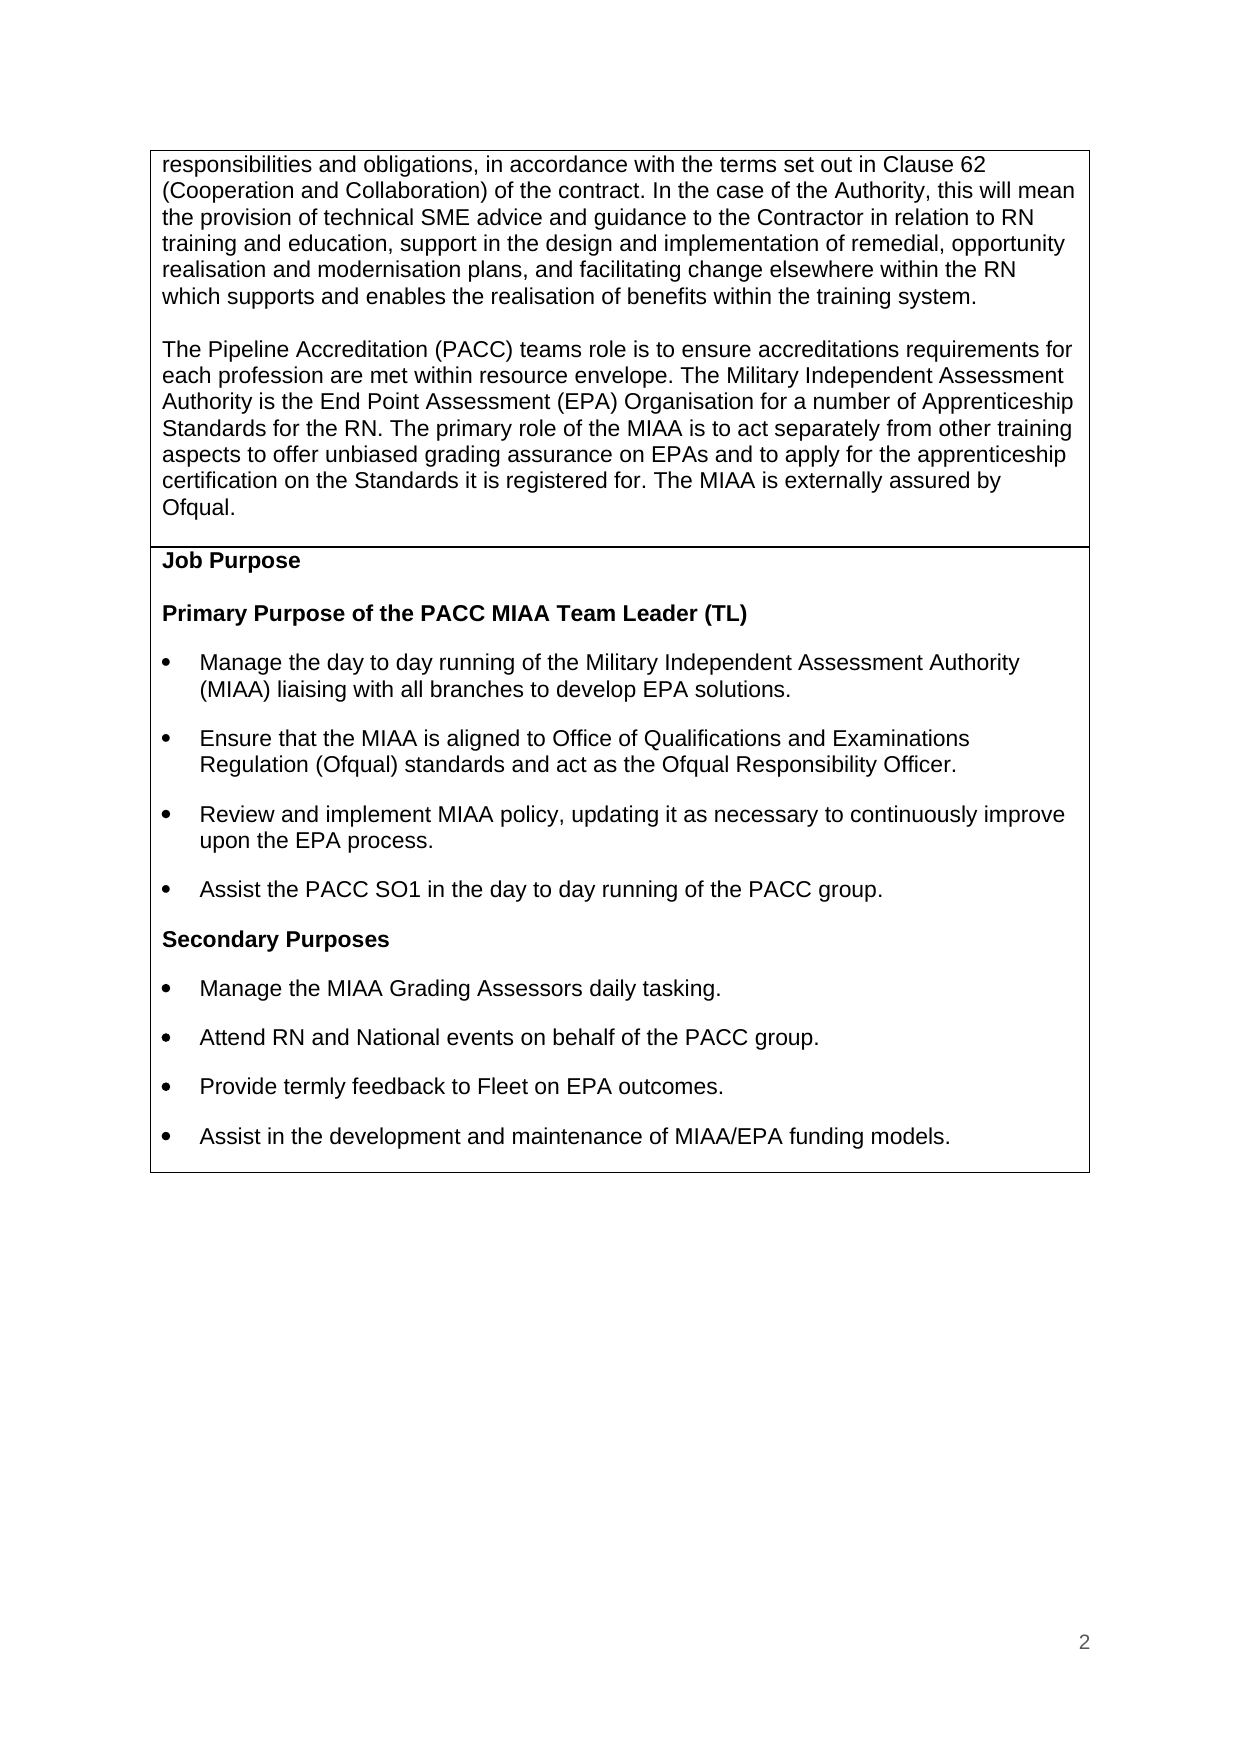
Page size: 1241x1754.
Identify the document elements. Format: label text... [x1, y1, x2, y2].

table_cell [151, 151, 1089, 546]
table_cell Job Purpose Primary Purpose of the PACC MIAA Team Leader (TL) Manage the day to day running of the Military Independent Assessment Authority (MIAA) liaising with all branches to develop EPA solutions. Ensure that the MIAA is aligned to Office of Qualifications and Examinations Regulation (Ofqual) standards and act as the Ofqual Responsibility Officer. Review and implement MIAA policy, updating it as necessary to continuously improve upon the EPA process. Assist the PACC SO1 in the day to day running of the PACC group. Secondary Purposes Manage the MIAA Grading Assessors daily tasking. Attend RN and National events on behalf of the PACC group. Provide termly feedback to Fleet on EPA outcomes. Assist in the development and maintenance of MIAA/EPA funding models. [151, 548, 1089, 1172]
